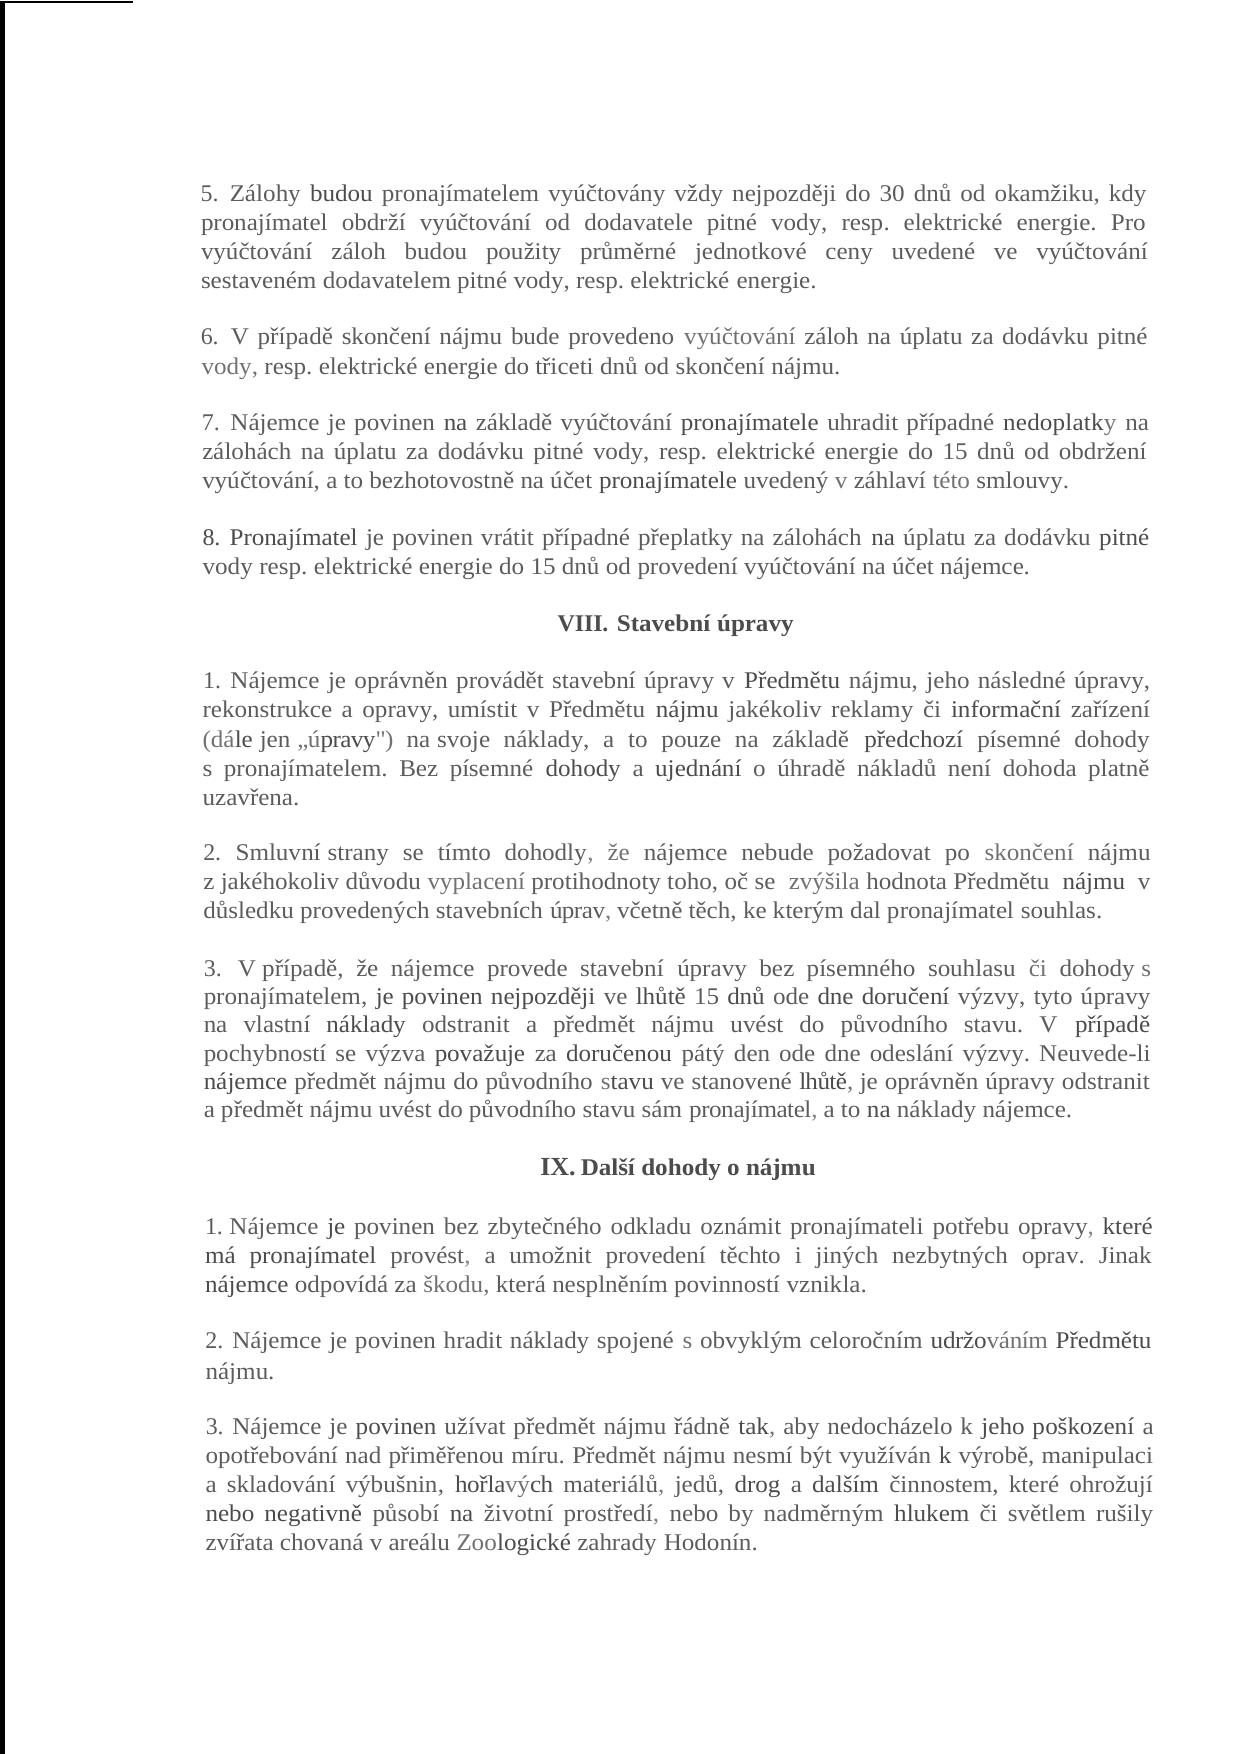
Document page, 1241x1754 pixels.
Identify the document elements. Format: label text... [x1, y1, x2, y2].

list Zálohy budou pronajímatelem vyúčtovány vždy nejpozději do 30 dnů od okamžiku, kdy pronajímatel obdrží vyúčtování od dodavatele pitné vody, resp. elektrické energie. Pro vyúčtování záloh budou použity průměrné jednotkové ceny uvedené ve vyúčtování sestaveném dodavatelem pitné vody, resp. elektrické energie. [200, 179, 1148, 294]
list Nájemce je povinen na základě vyúčtování pronajímatele uhradit případné nedoplatky na zálohách na úplatu za dodávku pitné vody, resp. elektrické energie do 15 dnů od obdržení vyúčtování, a to bezhotovostně na účet pronajímatele uvedený v záhlaví této smlouvy. [202, 408, 1149, 493]
list V případě skončení nájmu bude provedeno vyúčtování záloh na úplatu za dodávku pitné vody, resp. elektrické energie do třiceti dnů od skončení nájmu. [201, 322, 1148, 379]
subtitle Další dohody o nájmu [540, 1151, 1184, 1181]
list Nájemce je povinen hradit náklady spojené s obvyklým celoročním udržováním Předmětu nájmu. [205, 1326, 1152, 1385]
list V případě, že nájemce provede stavební úpravy bez písemného souhlasu či dohody s pronajímatelem, je povinen nejpozději ve lhůtě 15 dnů ode dne doručení výzvy, tyto úpravy na vlastní náklady odstranit a předmět nájmu uvést do původního stavu. V případě pochybností se výzva považuje za doručenou pátý den ode dne odeslání výzvy. Neuvede-li nájemce předmět nájmu do původního stavu ve stanovené lhůtě, je oprávněn úpravy odstranit a předmět nájmu uvést do původního stavu sám pronajímatel, a to na náklady nájemce. [203, 954, 1151, 1123]
list Smluvní strany se tímto dohodly, že nájemce nebude požadovat po skončení nájmu z jakéhokoliv důvodu vyplacení protihodnoty toho, oč se zvýšila hodnota Předmětu nájmu v důsledku provedených stavebních úprav, včetně těch, ke kterým dal pronajímatel souhlas. [203, 838, 1151, 924]
list Nájemce je povinen užívat předmět nájmu řádně tak, aby nedocházelo k jeho poškození a opotřebování nad přiměřenou míru. Předmět nájmu nesmí být využíván k výrobě, manipulaci a skladování výbušnin, hořlavých materiálů, jedů, drog a dalším činnostem, které ohrožují nebo negativně působí na životní prostředí, nebo by nadměrným hlukem či světlem rušily zvířata chovaná v areálu Zoologické zahrady Hodonín. [205, 1412, 1153, 1556]
subtitle Stavební úpravy [557, 609, 1184, 637]
list Nájemce je povinen bez zbytečného odkladu oznámit pronajímateli potřebu opravy, které má pronajímatel provést, a umožnit provedení těchto i jiných nezbytných oprav. Jinak nájemce odpovídá za škodu, která nesplněním povinností vznikla. [205, 1212, 1153, 1298]
list Pronajímatel je povinen vrátit případné přeplatky na zálohách na úplatu za dodávku pitné vody resp. elektrické energie do 15 dnů od provedení vyúčtování na účet nájemce. [202, 523, 1149, 580]
list Nájemce je oprávněn provádět stavební úpravy v Předmětu nájmu, jeho následné úpravy, rekonstrukce a opravy, umístit v Předmětu nájmu jakékoliv reklamy či informační zařízení (dále jen „úpravy") na svoje náklady, a to pouze na základě předchozí písemné dohody s pronajímatelem. Bez písemné dohody a ujednání o úhradě nákladů není dohoda platně uzavřena. [202, 666, 1150, 811]
